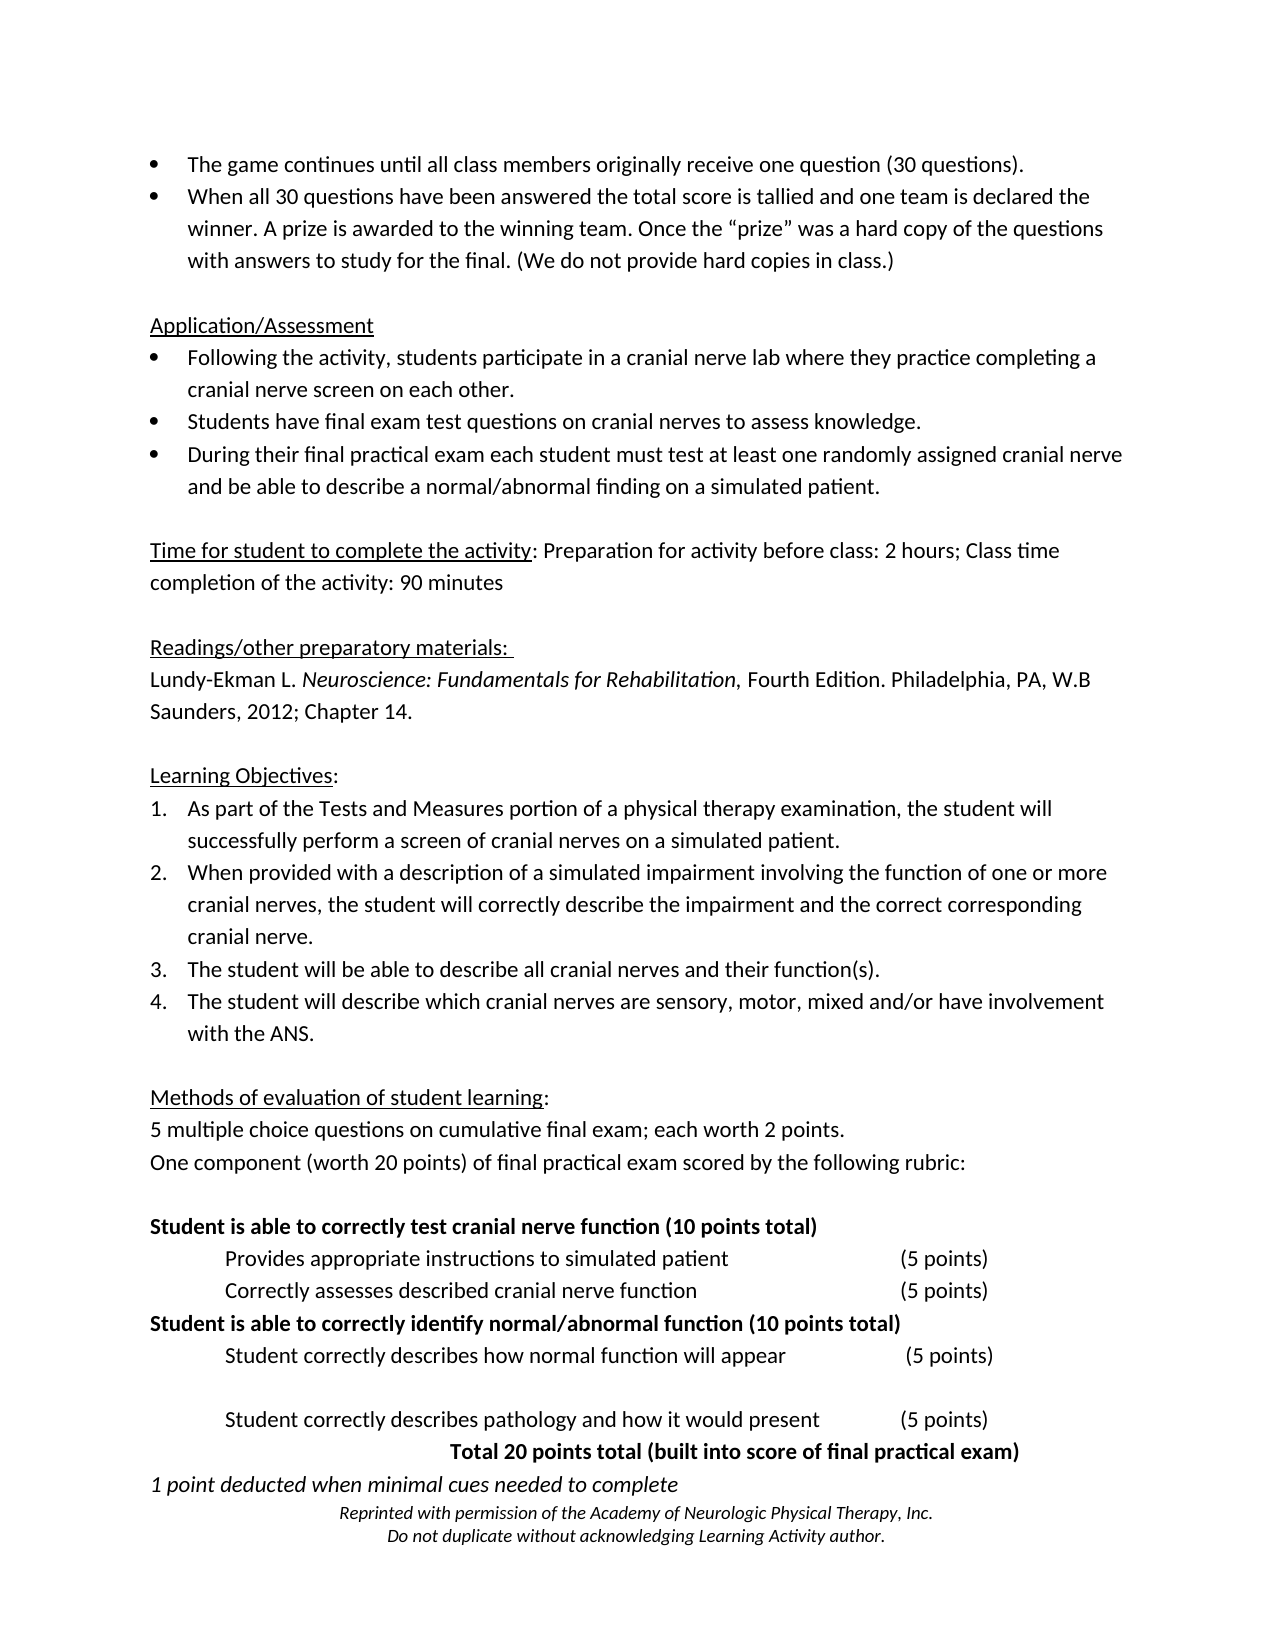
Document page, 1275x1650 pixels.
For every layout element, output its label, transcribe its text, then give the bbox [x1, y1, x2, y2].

text Methods of evaluation of student learning: [150, 1083, 1125, 1111]
list Students have final exam test questions on cranial nerves to assess knowledge. [150, 407, 1125, 436]
text Total 20 points total (built into score of final practical exam) [450, 1437, 1125, 1466]
text Learning Objectives: [150, 762, 1125, 789]
text Student is able to correctly test cranial nerve function (10 points total) [150, 1212, 1125, 1240]
text Provides appropriate instructions to simulated patient (5 points) [150, 1244, 1125, 1272]
list When all 30 questions have been answered the total score is tallied and one team is declared the winner. A prize is awarded to the winning team. Once the “prize” was a hard copy of the questions with answers to study for the final. (We do not provide hard copies in class.) [150, 182, 1125, 307]
text Time for student to complete the activity: Preparation for activity before class: 2 hours; Class time completion of the activity: 90 minutes [150, 536, 1125, 596]
list The student will describe which cranial nerves are sensory, motor, mixed and/or have involvement with the ANS. [150, 987, 1125, 1047]
list The game continues until all class members originally receive one question (30 questions). [150, 150, 1125, 178]
list As part of the Tests and Measures portion of a physical therapy examination, the student will successfully perform a screen of cranial nerves on a simulated patient. [150, 794, 1125, 854]
text Application/Assessment [150, 311, 1125, 339]
list Following the activity, students participate in a cranial nerve lab where they practice completing a cranial nerve screen on each other. [150, 343, 1125, 403]
list One component (worth 20 points) of final practical exam scored by the following rubric: [150, 1148, 1125, 1176]
list The student will be able to describe all cranial nerves and their function(s). [150, 955, 1125, 983]
text Correctly assesses described cranial nerve function (5 points) [150, 1277, 1125, 1304]
list When provided with a description of a simulated impairment involving the function of one or more cranial nerves, the student will correctly describe the impairment and the correct corresponding cranial nerve. [150, 858, 1125, 951]
list During their final practical exam each student must test at least one randomly assigned cranial nerve and be able to describe a normal/abnormal finding on a simulated patient. [150, 440, 1125, 500]
text Student correctly describes how normal function will appear (5 points) Student correctly describes pathology and how it would present (5 points) [225, 1341, 1125, 1433]
text 1 point deducted when minimal cues needed to complete [150, 1470, 1125, 1498]
list 5 multiple choice questions on cumulative final exam; each worth 2 points. [150, 1116, 1125, 1144]
text Lundy-Ekman L. Neuroscience: Fundamentals for Rehabilitation, Fourth Edition. Philadelphia, PA, W.B Saunders, 2012; Chapter 14. [150, 665, 1125, 725]
text Readings/other preparatory materials: [150, 633, 1125, 661]
text Student is able to correctly identify normal/abnormal function (10 points total) [150, 1309, 1125, 1337]
